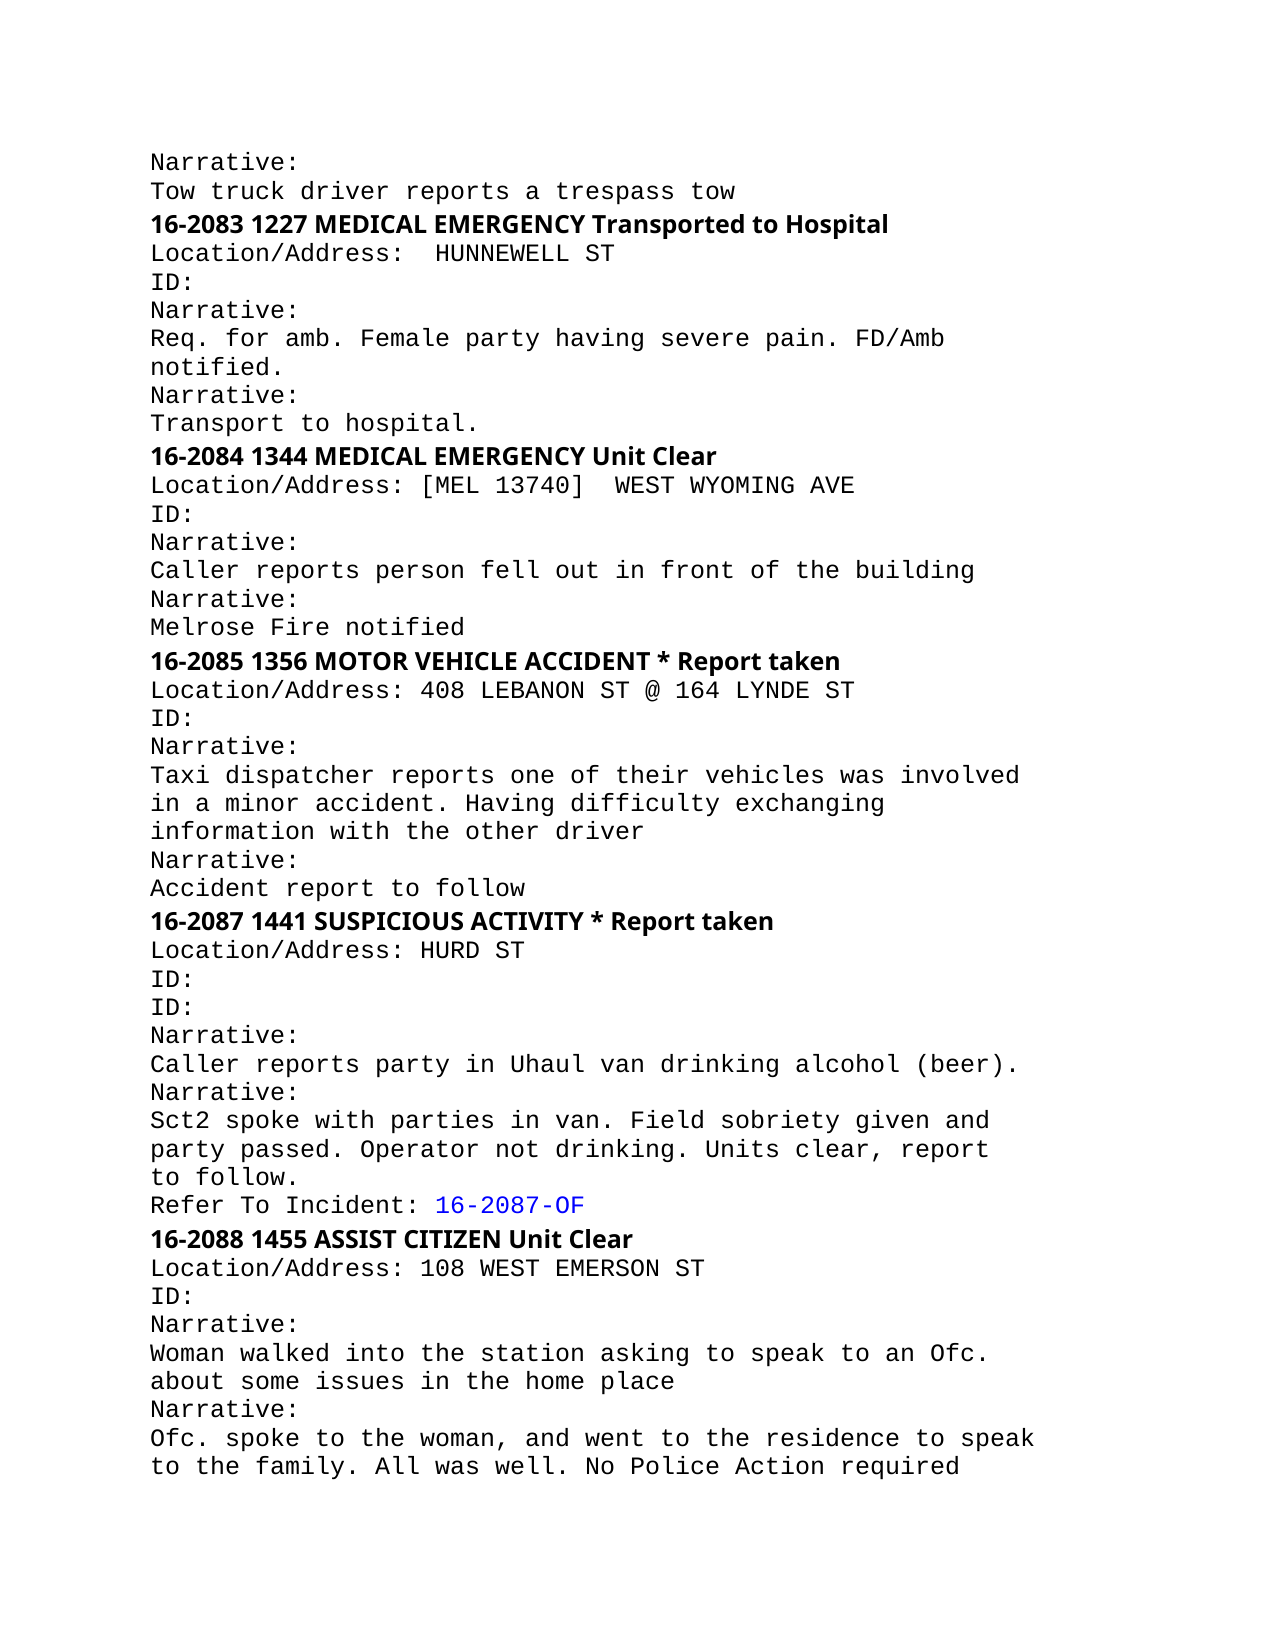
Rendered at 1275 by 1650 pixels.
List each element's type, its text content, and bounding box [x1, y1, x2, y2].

text Narrative: [150, 1079, 1125, 1108]
text Location/Address: [MEL 13740] WEST WYOMING AVE [150, 473, 1125, 501]
text about some issues in the home place [150, 1369, 1125, 1397]
text Req. for amb. Female party having severe pain. FD/Amb [150, 326, 1125, 354]
text 16-2088 1455 ASSIST CITIZEN Unit Clear [150, 1221, 1125, 1255]
text Accident report to follow [150, 876, 1125, 904]
text in a minor accident. Having difficulty exchanging [150, 791, 1125, 819]
text Caller reports person fell out in front of the building [150, 558, 1125, 586]
text Narrative: [150, 150, 1125, 178]
text Caller reports party in Uhaul van drinking alcohol (beer). [150, 1051, 1125, 1079]
text Narrative: [150, 1023, 1125, 1051]
text 16-2083 1227 MEDICAL EMERGENCY Transported to Hospital [150, 207, 1125, 241]
text Narrative: [150, 530, 1125, 558]
text to the family. All was well. No Police Action required [150, 1454, 1125, 1482]
text ID: [150, 706, 1125, 734]
text ID: [150, 501, 1125, 530]
text Tow truck driver reports a trespass tow [150, 178, 1125, 207]
text to follow. [150, 1164, 1125, 1193]
text ID: [150, 1284, 1125, 1312]
text 16-2085 1356 MOTOR VEHICLE ACCIDENT * Report taken [150, 643, 1125, 677]
text Location/Address: 408 LEBANON ST @ 164 LYNDE ST [150, 677, 1125, 706]
text Narrative: [150, 734, 1125, 762]
text Narrative: [150, 1397, 1125, 1425]
text Narrative: [150, 297, 1125, 326]
text notified. [150, 354, 1125, 382]
text Sct2 spoke with parties in van. Field sobriety given and [150, 1108, 1125, 1136]
text ID: [150, 994, 1125, 1023]
text information with the other driver [150, 819, 1125, 847]
text Narrative: [150, 586, 1125, 615]
text 16-2087 1441 SUSPICIOUS ACTIVITY * Report taken [150, 904, 1125, 938]
text Taxi dispatcher reports one of their vehicles was involved [150, 762, 1125, 791]
text Location/Address: HUNNEWELL ST [150, 241, 1125, 269]
text ID: [150, 966, 1125, 994]
text Refer To Incident: 16-2087-OF [150, 1193, 1125, 1221]
text Melrose Fire notified [150, 615, 1125, 643]
text party passed. Operator not drinking. Units clear, report [150, 1136, 1125, 1164]
text Ofc. spoke to the woman, and went to the residence to speak [150, 1425, 1125, 1454]
text Narrative: [150, 1312, 1125, 1340]
text 16-2084 1344 MEDICAL EMERGENCY Unit Clear [150, 439, 1125, 473]
text Narrative: [150, 847, 1125, 876]
text Location/Address: HURD ST [150, 938, 1125, 966]
text Transport to hospital. [150, 411, 1125, 439]
text Woman walked into the station asking to speak to an Ofc. [150, 1340, 1125, 1369]
text Narrative: [150, 382, 1125, 411]
text Location/Address: 108 WEST EMERSON ST [150, 1255, 1125, 1284]
text ID: [150, 269, 1125, 297]
